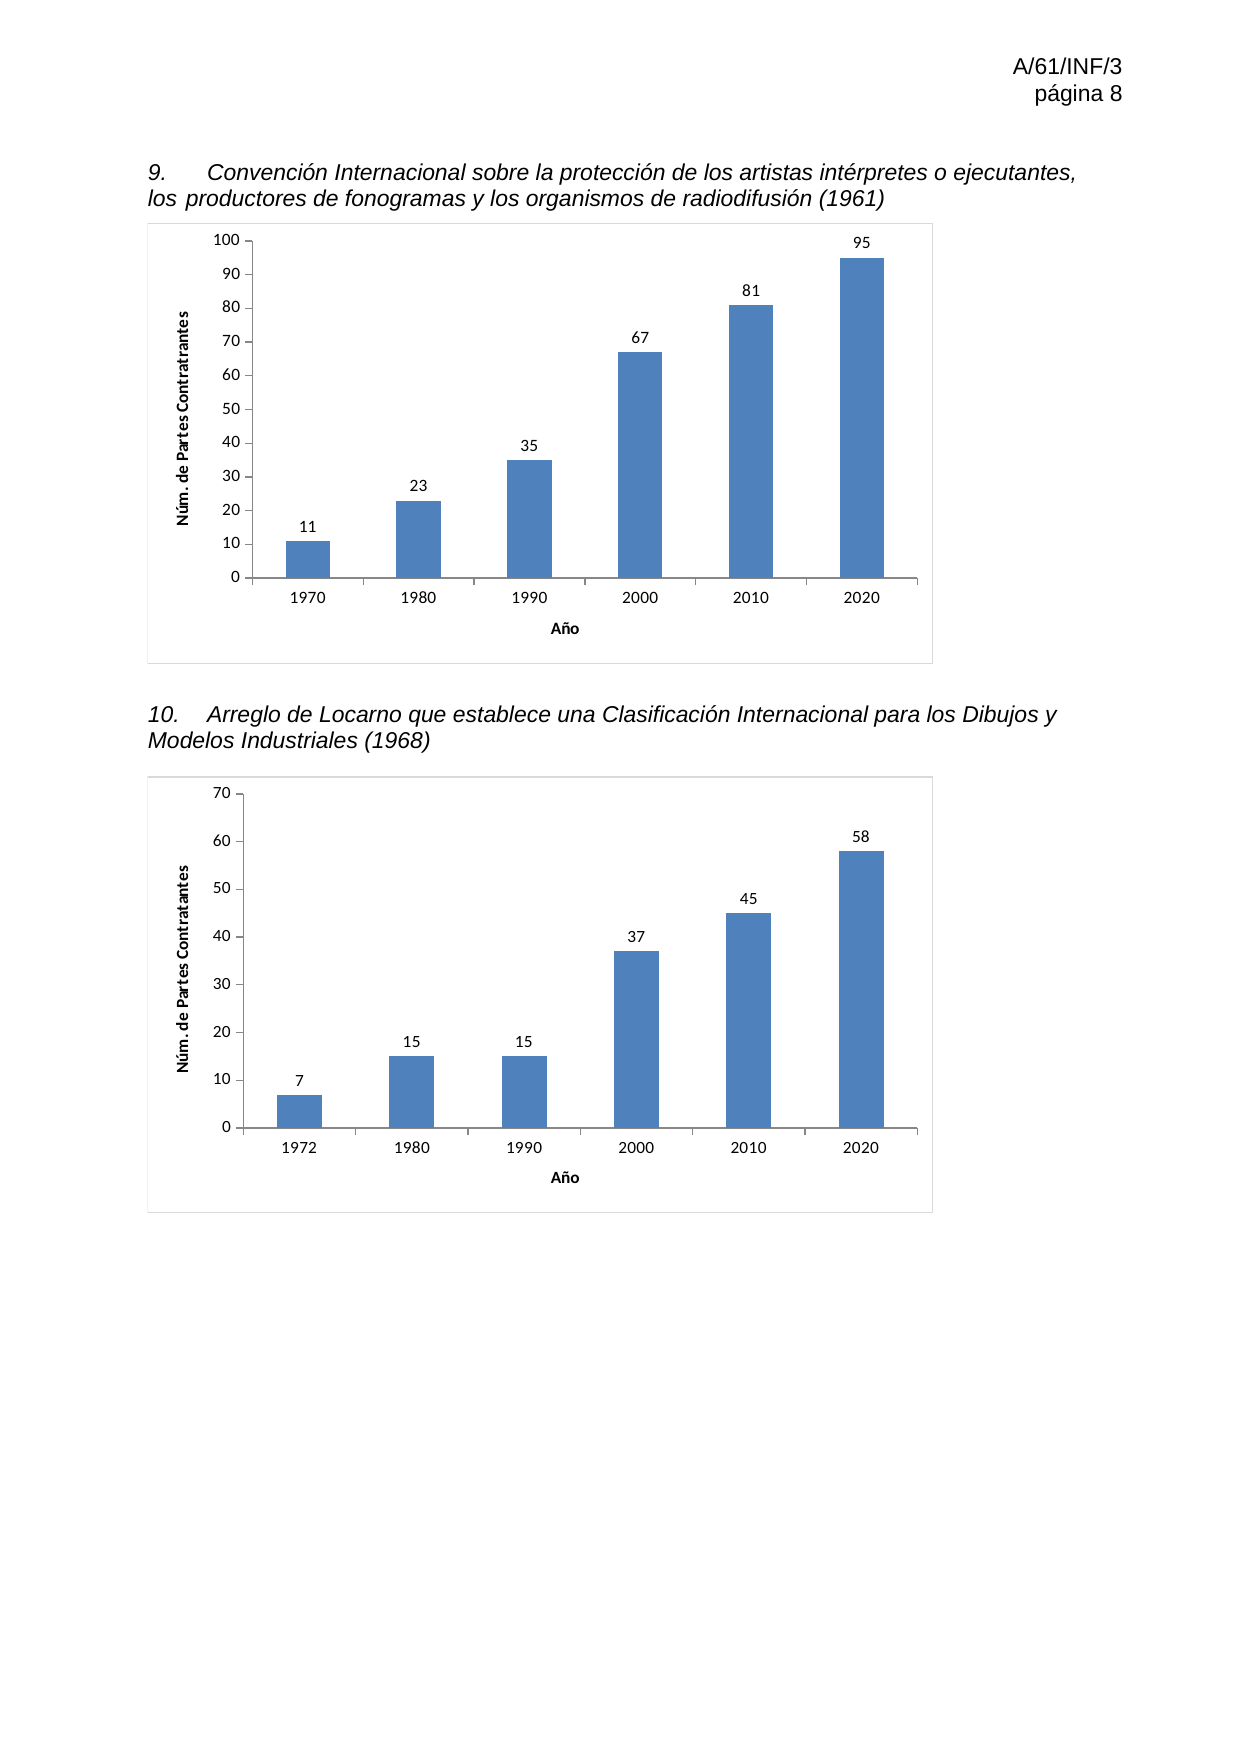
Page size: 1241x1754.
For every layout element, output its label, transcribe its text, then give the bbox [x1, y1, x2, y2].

text 9. Convención Internacional sobre la protección de los artistas intérpretes o ejecutantes, los productores de fonogramas y los organismos de radiodifusión (1961) [148, 158, 1122, 211]
text 10. Arreglo de Locarno que establece una Clasificación Internacional para los Dibujos y Modelos Industriales (1968) [148, 701, 1122, 754]
